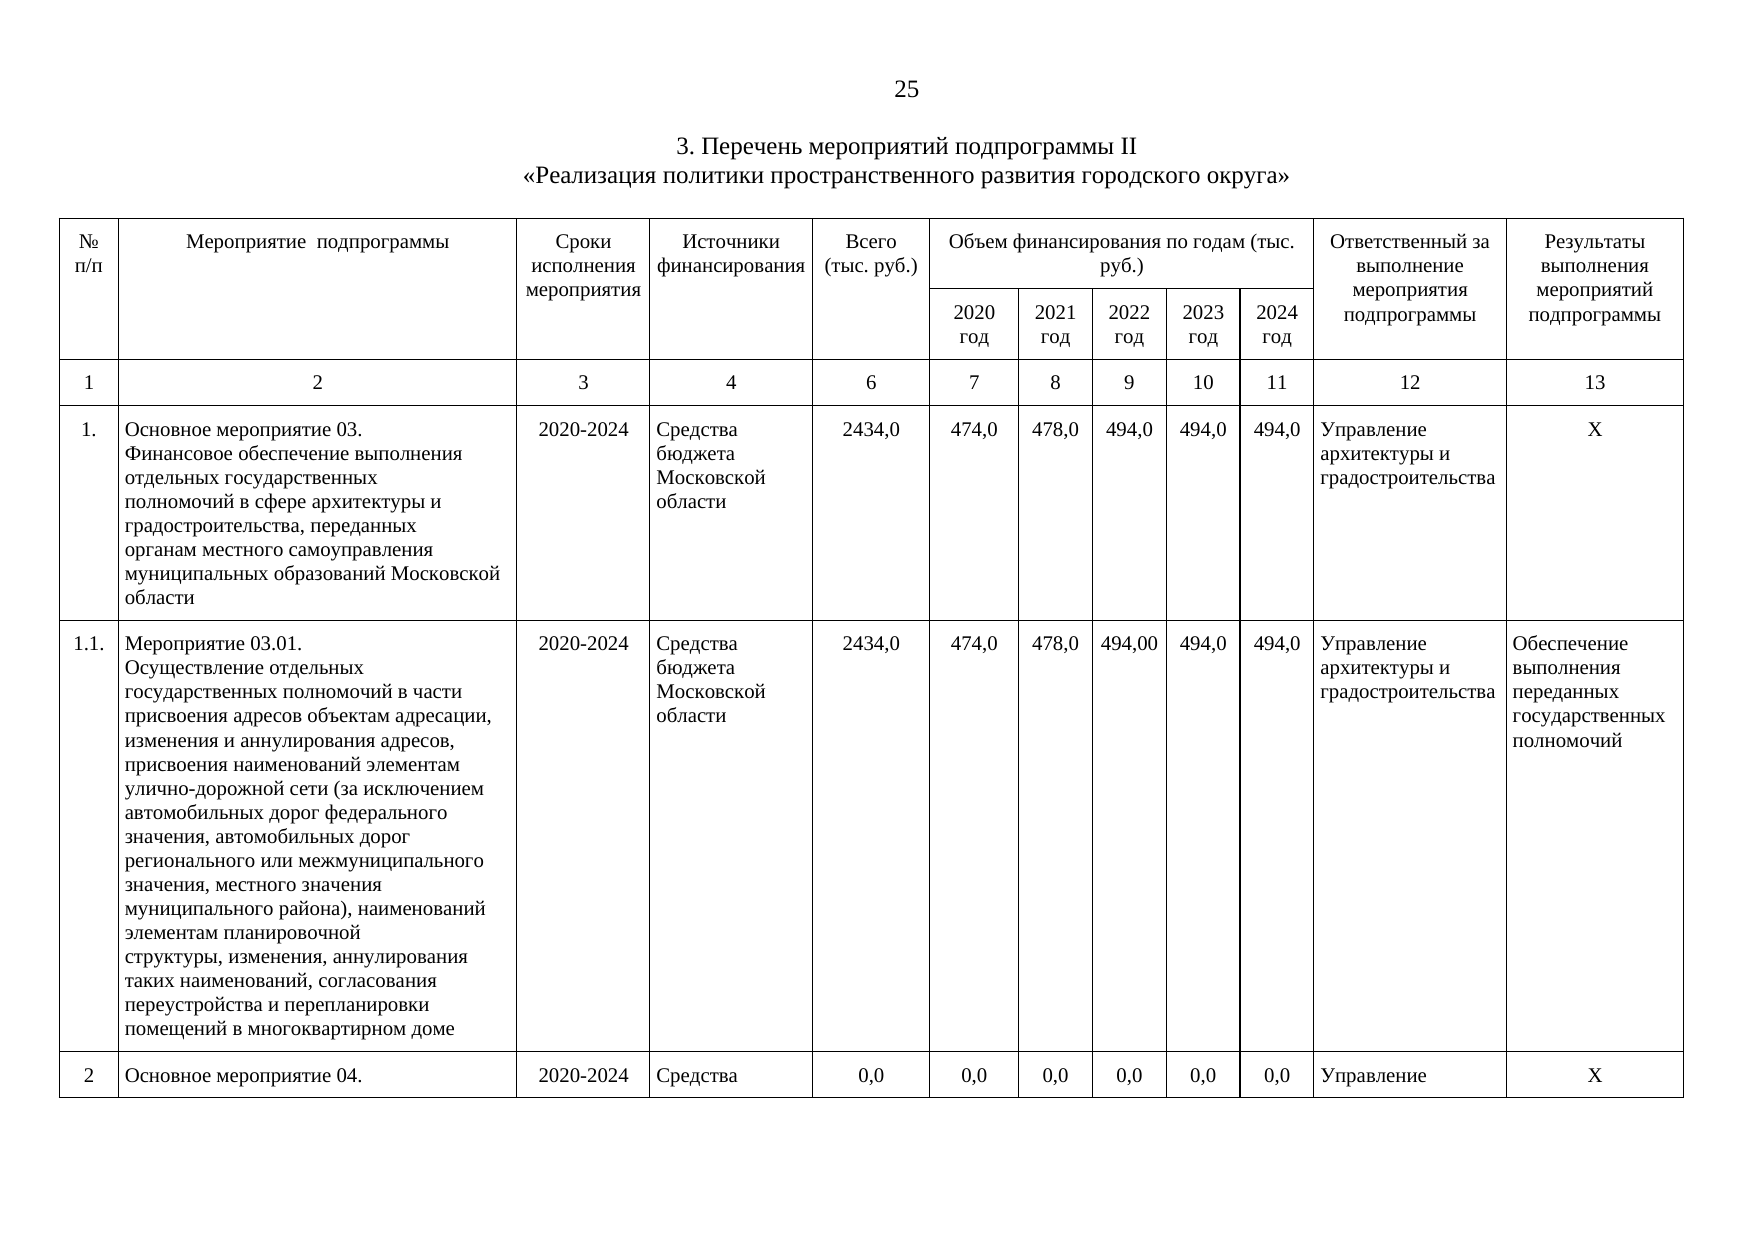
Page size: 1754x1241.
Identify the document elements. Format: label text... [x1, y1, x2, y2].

table_cell 0,0 [813, 1052, 929, 1097]
table_cell 2020 год [930, 289, 1018, 358]
table_header Сроки исполнения мероприятия [517, 219, 649, 358]
table_cell 0,0 [1167, 1052, 1239, 1097]
table_cell 2024 год [1241, 289, 1313, 358]
table_cell 2021 год [1019, 289, 1092, 358]
table_header № п/п [60, 219, 118, 358]
table_header Ответственный за выполнение мероприятия подпрограммы [1314, 219, 1506, 358]
table_cell 1. [60, 406, 118, 619]
table_cell 0,0 [930, 1052, 1018, 1097]
table_cell 1.1. [60, 621, 118, 1051]
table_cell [119, 1052, 516, 1097]
table_cell 13 [1507, 360, 1683, 405]
table_header Всего (тыс. руб.) [813, 219, 929, 358]
table_cell 474,0 [930, 406, 1018, 619]
table_header Результаты выполнения мероприятий подпрограммы [1507, 219, 1683, 358]
text 3. Перечень мероприятий подпрограммы II [118, 131, 1695, 160]
table_cell 2434,0 [813, 406, 929, 619]
table_cell Управление архитектуры и градостроительства [1314, 406, 1506, 619]
table_cell 2020-2024 [517, 621, 649, 1051]
table_cell 494,0 [1167, 406, 1239, 619]
table_cell 494,0 [1093, 406, 1166, 619]
table_cell 2020-2024 [517, 406, 649, 619]
table_header Объем финансирования по годам (тыс. руб.) [930, 219, 1313, 288]
table_cell Х [1507, 1052, 1683, 1097]
table_cell 10 [1167, 360, 1239, 405]
table_cell 2023 год [1167, 289, 1239, 358]
table_cell 494,0 [1241, 406, 1313, 619]
table_cell 1 [60, 360, 118, 405]
table_cell 494,0 [1167, 621, 1239, 1051]
table_cell 6 [813, 360, 929, 405]
table_cell 494,0 [1241, 621, 1313, 1051]
table_cell Мероприятие 03.01. Осуществление отдельных государственных полномочий в части присвоения адресов объектам адресации, изменения и аннулирования адресов, присвоения наименований элементам улично-дорожной сети (за исключением автомобильных дорог федерального значения, автомобильных дорог регионального или межмуниципального значения, местного значения муниципального района), наименований элементам планировочной структуры, изменения, аннулирования таких наименований, согласования переустройства и перепланировки помещений в многоквартирном доме [119, 621, 516, 1051]
table_cell 478,0 [1019, 406, 1092, 619]
text «Реализация политики пространственного развития городского округа» [118, 160, 1695, 189]
table_cell 9 [1093, 360, 1166, 405]
table_cell Управление архитектуры и градостроительства [1314, 621, 1506, 1051]
table_cell 0,0 [1241, 1052, 1313, 1097]
table_cell Х [1507, 406, 1683, 619]
table_cell Средства бюджета Московской области [650, 621, 812, 1051]
table_cell 11 [1241, 360, 1313, 405]
table_cell 2020-2024 [517, 1052, 649, 1097]
table_cell 0,0 [1019, 1052, 1092, 1097]
table_cell 0,0 [1093, 1052, 1166, 1097]
table_cell Средства бюджета Московской области [650, 406, 812, 619]
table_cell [1314, 1052, 1506, 1097]
table_cell 12 [1314, 360, 1506, 405]
table_cell 7 [930, 360, 1018, 405]
table_cell Обеспечение выполнения переданных государственных полномочий [1507, 621, 1683, 1051]
table_cell 4 [650, 360, 812, 405]
table_cell 2434,0 [813, 621, 929, 1051]
table_header Источники финансирования [650, 219, 812, 358]
table_cell 474,0 [930, 621, 1018, 1051]
table_cell 2022 год [1093, 289, 1166, 358]
table_cell 3 [517, 360, 649, 405]
table_cell 2 [60, 1052, 118, 1097]
table_cell Основное мероприятие 03. Финансовое обеспечение выполнения отдельных государственных полномочий в сфере архитектуры и градостроительства, переданных органам местного самоуправления муниципальных образований Московской области [119, 406, 516, 619]
table_cell 494,00 [1093, 621, 1166, 1051]
table_header Мероприятие подпрограммы [119, 219, 516, 358]
table_cell 2 [119, 360, 516, 405]
table_cell 478,0 [1019, 621, 1092, 1051]
table_cell 8 [1019, 360, 1092, 405]
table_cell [650, 1052, 812, 1097]
